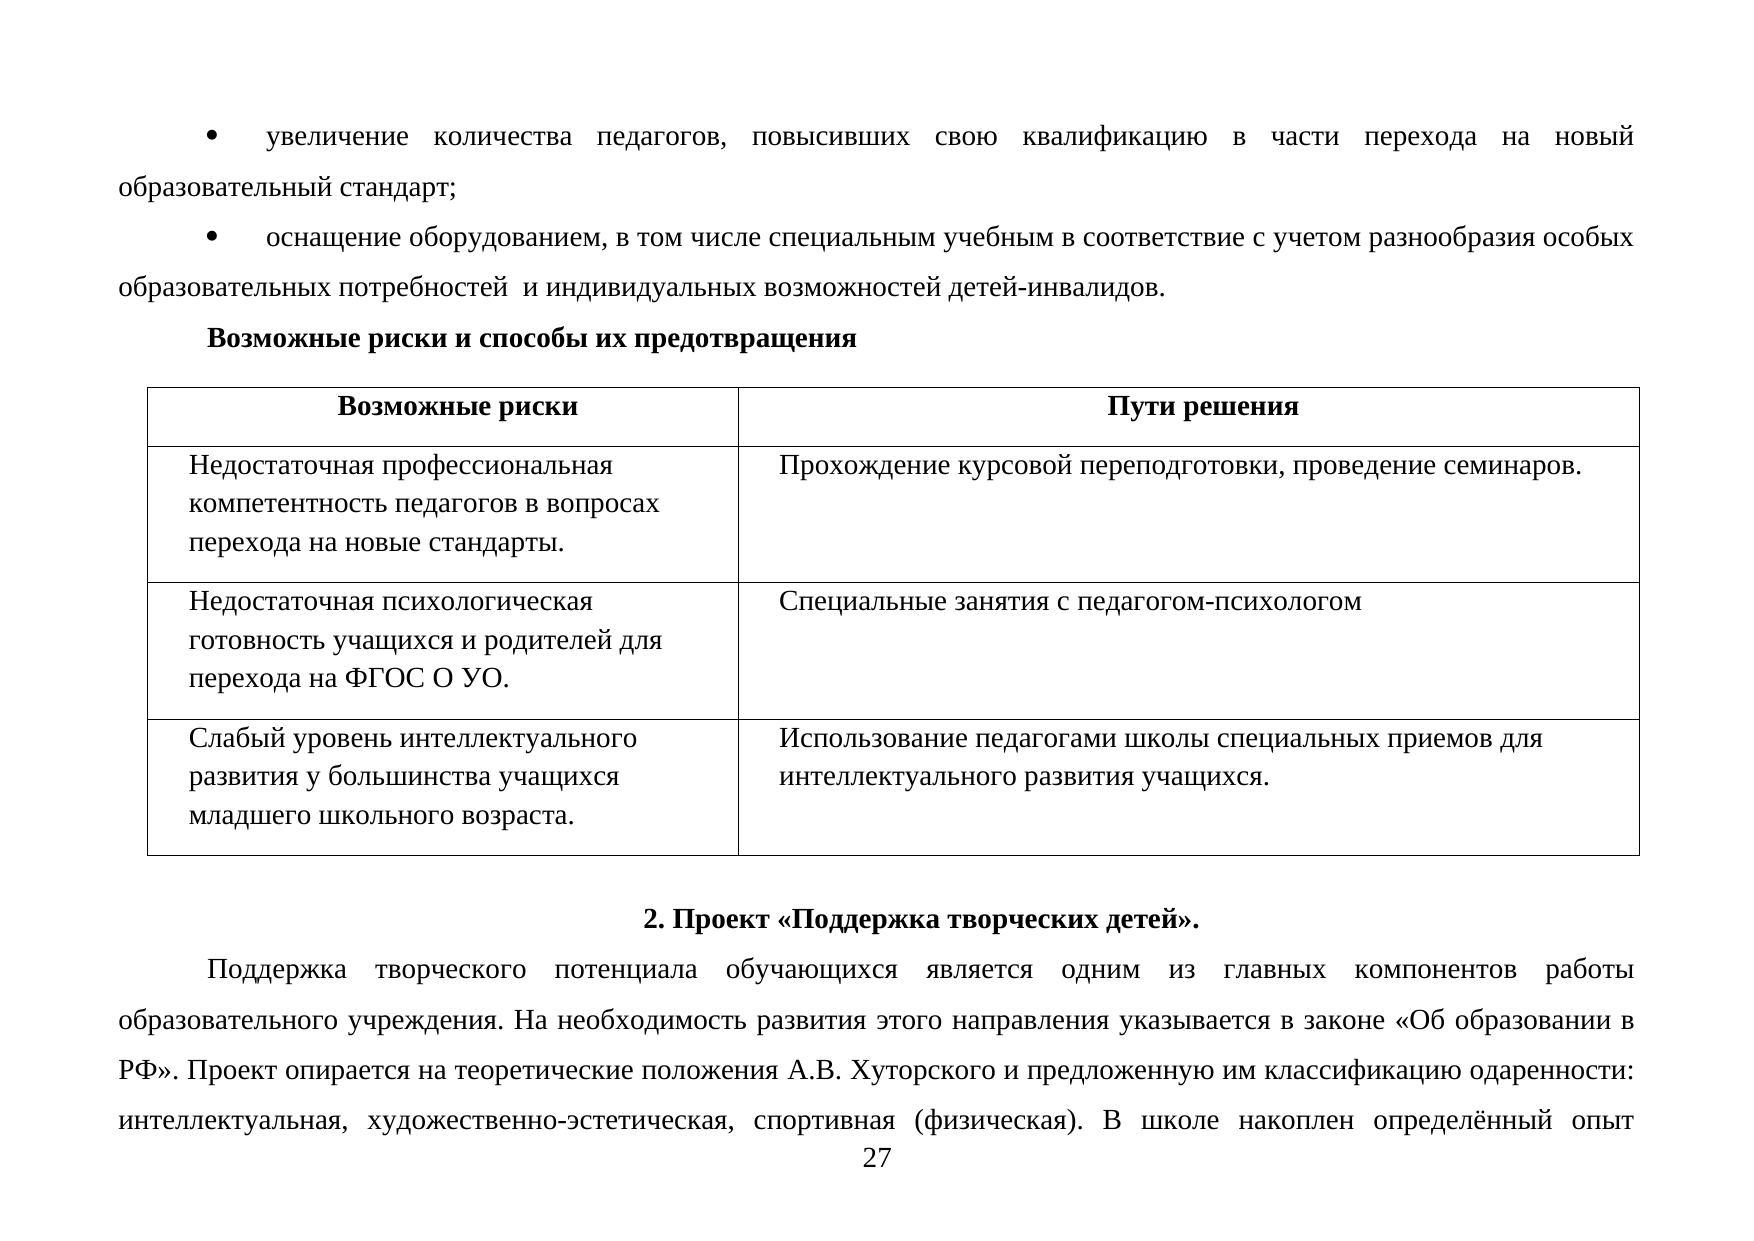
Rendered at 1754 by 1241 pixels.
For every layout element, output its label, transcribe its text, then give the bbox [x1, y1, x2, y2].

table_cell Специальные занятия с педагогом-психологом [739, 583, 1639, 719]
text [118, 951, 1636, 1136]
list оснащение оборудованием, в том числе специальным учебным в соответствие с учетом разнообразия особых образовательных потребностей и индивидуальных возможностей детей-инвалидов. [118, 219, 1636, 303]
table_cell Недостаточная психологическая готовность учащихся и родителей для перехода на ФГОС О УО. [148, 583, 738, 719]
table_cell Недостаточная профессиональная компетентность педагогов в вопросах перехода на новые стандарты. [148, 447, 738, 582]
table_header Пути решения [739, 388, 1639, 446]
table_cell Слабый уровень интеллектуального развития у большинства учащихся младшего школьного возраста. [148, 720, 738, 855]
table_header Возможные риски [148, 388, 738, 446]
list увеличение количества педагогов, повысивших свою квалификацию в части перехода на новый образовательный стандарт; [118, 118, 1636, 202]
text 2. Проект «Поддержка творческих детей». [118, 901, 1636, 935]
text Возможные риски и способы их предотвращения [118, 320, 1636, 353]
table_cell Прохождение курсовой переподготовки, проведение семинаров. [739, 447, 1639, 582]
table_cell Использование педагогами школы специальных приемов для интеллектуального развития учащихся. [739, 720, 1639, 855]
